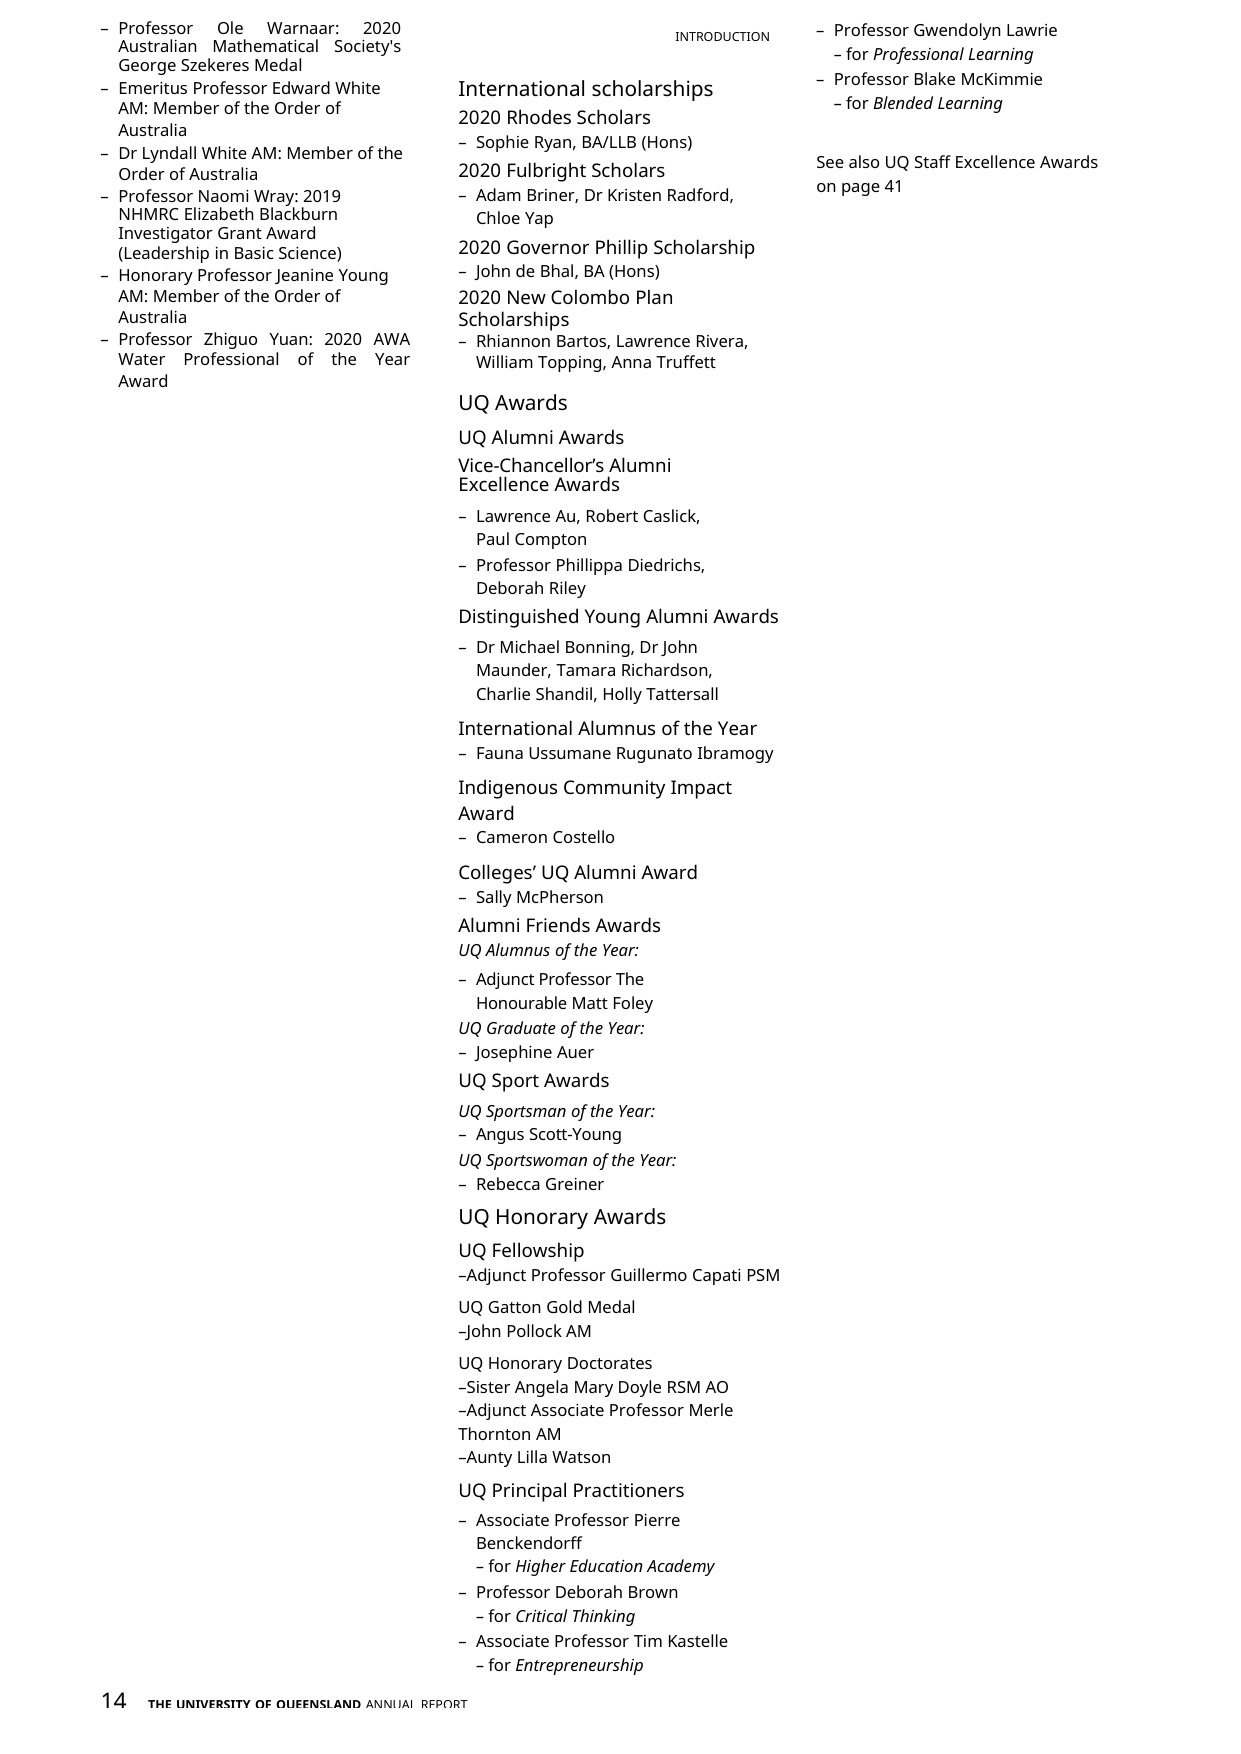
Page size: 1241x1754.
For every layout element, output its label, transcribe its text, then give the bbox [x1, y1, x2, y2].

subtitle UQ Sport Awards [458, 1068, 789, 1093]
text Vice-Chancellor’s Alumni Excellence Awards [458, 456, 741, 497]
text UQ Sportsman of the Year: [458, 1099, 789, 1122]
subtitle UQ Fellowship [458, 1238, 789, 1263]
list Fauna Ussumane Rugunato Ibramogy [458, 741, 789, 764]
list Associate Professor Pierre Benckendorff [458, 1509, 789, 1554]
subtitle 2020 Rhodes Scholars [458, 104, 789, 130]
list Sally McPherson [458, 885, 789, 908]
list Professor Naomi Wray: 2019 NHMRC Elizabeth Blackburn Investigator Grant Award (Leadership in Basic Science) [100, 187, 389, 264]
text UQ Alumnus of the Year: [458, 938, 789, 961]
list Professor Blake McKimmie [816, 68, 1161, 91]
subtitle 2020 Fulbright Scholars [458, 158, 789, 183]
subtitle Alumni Friends Awards [458, 913, 789, 938]
text –Aunty Lilla Watson [458, 1446, 789, 1468]
list Honorary Professor Jeanine Young AM: Member of the Order of Australia [100, 265, 395, 328]
list Emeritus Professor Edward White AM: Member of the Order of Australia [100, 77, 389, 141]
text –John Pollock AM [458, 1319, 789, 1342]
list Adjunct Professor The Honourable Matt Foley [458, 968, 737, 1014]
text UQ Sportswoman of the Year: [458, 1149, 789, 1171]
text –Sister Angela Mary Doyle RSM AO [458, 1376, 789, 1398]
list Adam Briner, Dr Kristen Radford, Chloe Yap [458, 183, 739, 229]
list Sophie Ryan, BA/LLB (Hons) [458, 130, 789, 153]
text –Adjunct Associate Professor Merle Thornton AM [458, 1399, 766, 1445]
list for Entrepreneurship [476, 1653, 789, 1676]
list for Professional Learning [833, 42, 1161, 65]
text See also UQ Staff Excellence Awards on page 41 [816, 151, 1113, 197]
list Rhiannon Bartos, Lawrence Rivera, William Topping, Anna Truffett [458, 331, 766, 373]
list Professor Gwendolyn Lawrie [816, 19, 1161, 41]
list for Higher Education Academy [476, 1555, 789, 1578]
subtitle UQ Principal Practitioners [458, 1477, 789, 1503]
list Associate Professor Tim Kastelle [458, 1630, 789, 1652]
subtitle 2020 New Colombo Plan Scholarships [458, 287, 789, 331]
list Josephine Auer [458, 1040, 789, 1063]
subtitle 2020 Governor Phillip Scholarship [458, 234, 789, 260]
text UQ Honorary Doctorates [458, 1352, 789, 1375]
list Professor Zhiguo Yuan: 2020 AWA Water Professional of the Year Award [100, 328, 410, 392]
list John de Bhal, BA (Hons) [458, 260, 789, 283]
list Professor Phillippa Diedrichs, Deborah Riley [458, 553, 734, 599]
list Lawrence Au, Robert Caslick, Paul Compton [458, 504, 703, 550]
text UQ Graduate of the Year: [458, 1017, 789, 1039]
subtitle Indigenous Community Impact Award [458, 775, 789, 826]
list Cameron Costello [458, 826, 789, 849]
list Dr Lyndall White AM: Member of the Order of Australia [100, 143, 420, 185]
list Professor Deborah Brown [458, 1581, 789, 1603]
list Dr Michael Bonning, Dr John Maunder, Tamara Richardson, Charlie Shandil, Holly Tattersall [458, 636, 756, 705]
list for Blended Learning [833, 91, 1161, 114]
text INTRODUCTION [675, 28, 789, 46]
subtitle UQ Awards [458, 388, 789, 417]
text –Adjunct Professor Guillermo Capati PSM [458, 1264, 789, 1286]
list Rebecca Greiner [458, 1172, 789, 1195]
list for Critical Thinking [476, 1604, 789, 1627]
subtitle International Alumnus of the Year [458, 715, 789, 741]
text UQ Gatton Gold Medal [458, 1296, 789, 1319]
list Angus Scott-Young [458, 1123, 789, 1146]
subtitle Distinguished Young Alumni Awards [458, 604, 789, 629]
list Professor Ole Warnaar: 2020 Australian Mathematical Society's George Szekeres Medal [100, 19, 401, 77]
subtitle UQ Honorary Awards [458, 1202, 789, 1230]
subtitle International scholarships [458, 74, 789, 103]
subtitle Colleges’ UQ Alumni Award [458, 859, 789, 885]
subtitle UQ Alumni Awards [458, 424, 789, 450]
